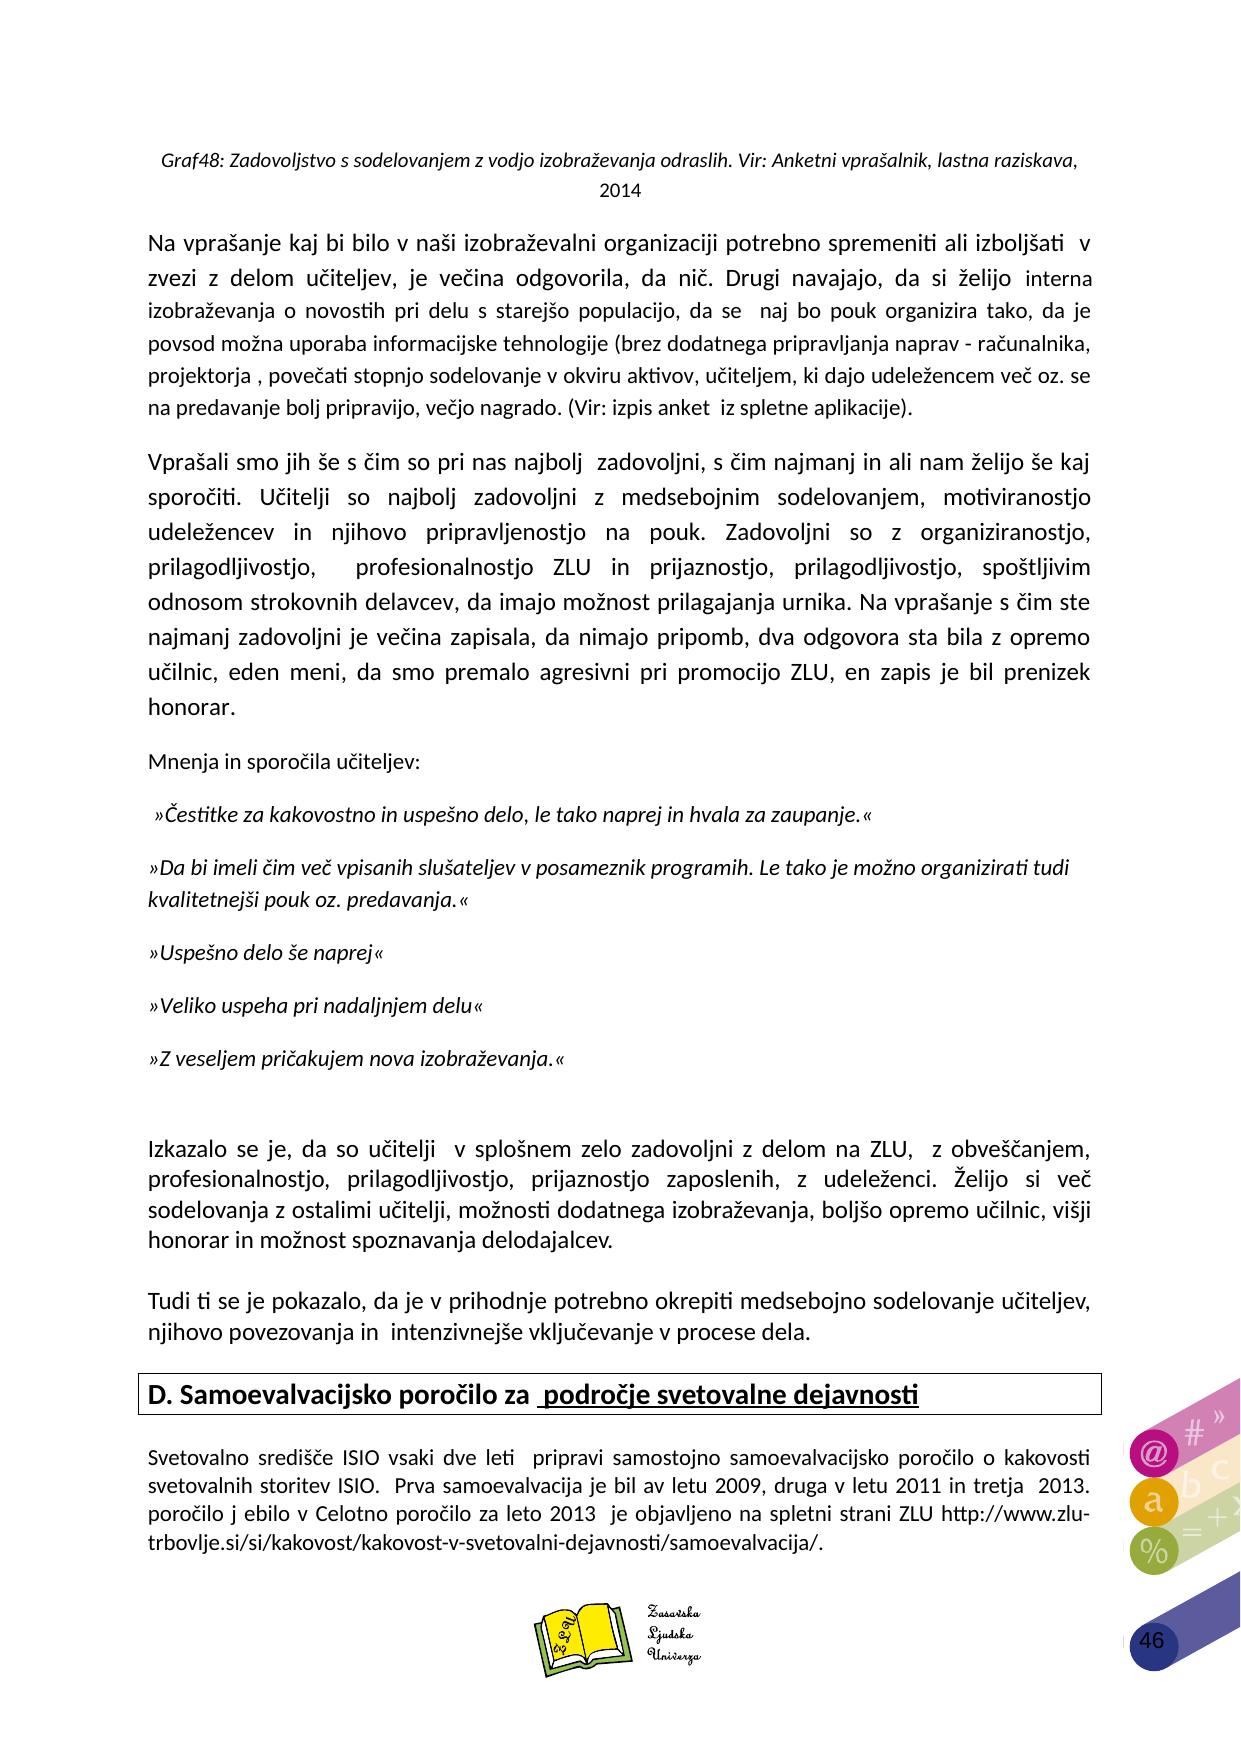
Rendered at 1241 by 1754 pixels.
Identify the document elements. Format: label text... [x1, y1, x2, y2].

text Na vprašanje kaj bi bilo v naši izobraževalni organizaciji potrebno spremeniti ali izboljšati v zvezi z delom učiteljev, je večina odgovorila, da nič. Drugi navajajo, da si želijo interna izobraževanja o novostih pri delu s starejšo populacijo, da se naj bo pouk organizira tako, da je povsod možna uporaba informacijske tehnologije (brez dodatnega pripravljanja naprav - računalnika, projektorja , povečati stopnjo sodelovanje v okviru aktivov, učiteljem, ki dajo udeležencem več oz. se na predavanje bolj pripravijo, večjo nagrado. (Vir: izpis anket iz spletne aplikacije). [148, 227, 1092, 421]
text Svetovalno središče ISIO vsaki dve leti pripravi samostojno samoevalvacijsko poročilo o kakovosti svetovalnih storitev ISIO. Prva samoevalvacija je bil av letu 2009, druga v letu 2011 in tretja 2013. poročilo j ebilo v Celotno poročilo za leto 2013 je objavljeno na spletni strani ZLU http://www.zlu-trbovlje.si/si/kakovost/kakovost-v-svetovalni-dejavnosti/samoevalvacija/. [148, 1443, 1092, 1556]
text »Da bi imeli čim več vpisanih slušateljev v posameznik programih. Le tako je možno organizirati tudi kvalitetnejši pouk oz. predavanja.« [148, 853, 1092, 913]
text Mnenja in sporočila učiteljev: [148, 747, 1092, 775]
text »Čestitke za kakovostno in uspešno delo, le tako naprej in hvala za zaupanje.« [148, 800, 1092, 828]
text Graf48: Zadovoljstvo s sodelovanjem z vodjo izobraževanja odraslih. Vir: Anketni vprašalnik, lastna raziskava, 2014 [148, 148, 1092, 202]
text Vprašali smo jih še s čim so pri nas najbolj zadovoljni, s čim najmanj in ali nam želijo še kaj sporočiti. Učitelji so najbolj zadovoljni z medsebojnim sodelovanjem, motiviranostjo udeležencev in njihovo pripravljenostjo na pouk. Zadovoljni so z organiziranostjo, prilagodljivostjo, profesionalnostjo ZLU in prijaznostjo, prilagodljivostjo, spoštljivim odnosom strokovnih delavcev, da imajo možnost prilagajanja urnika. Na vprašanje s čim ste najmanj zadovoljni je večina zapisala, da nimajo pripomb, dva odgovora sta bila z opremo učilnic, eden meni, da smo premalo agresivni pri promocijo ZLU, en zapis je bil prenizek honorar. [148, 446, 1092, 722]
text D. Samoevalvacijsko poročilo za področje svetovalne dejavnosti [139, 1374, 1101, 1414]
text Izkazalo se je, da so učitelji v splošnem zelo zadovoljni z delom na ZLU, z obveščanjem, profesionalnostjo, prilagodljivostjo, prijaznostjo zaposlenih, z udeleženci. Želijo si več sodelovanja z ostalimi učitelji, možnosti dodatnega izobraževanja, boljšo opremo učilnic, višji honorar in možnost spoznavanja delodajalcev. [148, 1133, 1092, 1255]
text »Z veseljem pričakujem nova izobraževanja.« [148, 1044, 1092, 1072]
text »Veliko uspeha pri nadaljnjem delu« [148, 991, 1092, 1019]
text »Uspešno delo še naprej« [148, 938, 1092, 966]
text Tudi ti se je pokazalo, da je v prihodnje potrebno okrepiti medsebojno sodelovanje učiteljev, njihovo povezovanja in intenzivnejše vključevanje v procese dela. [148, 1286, 1092, 1347]
